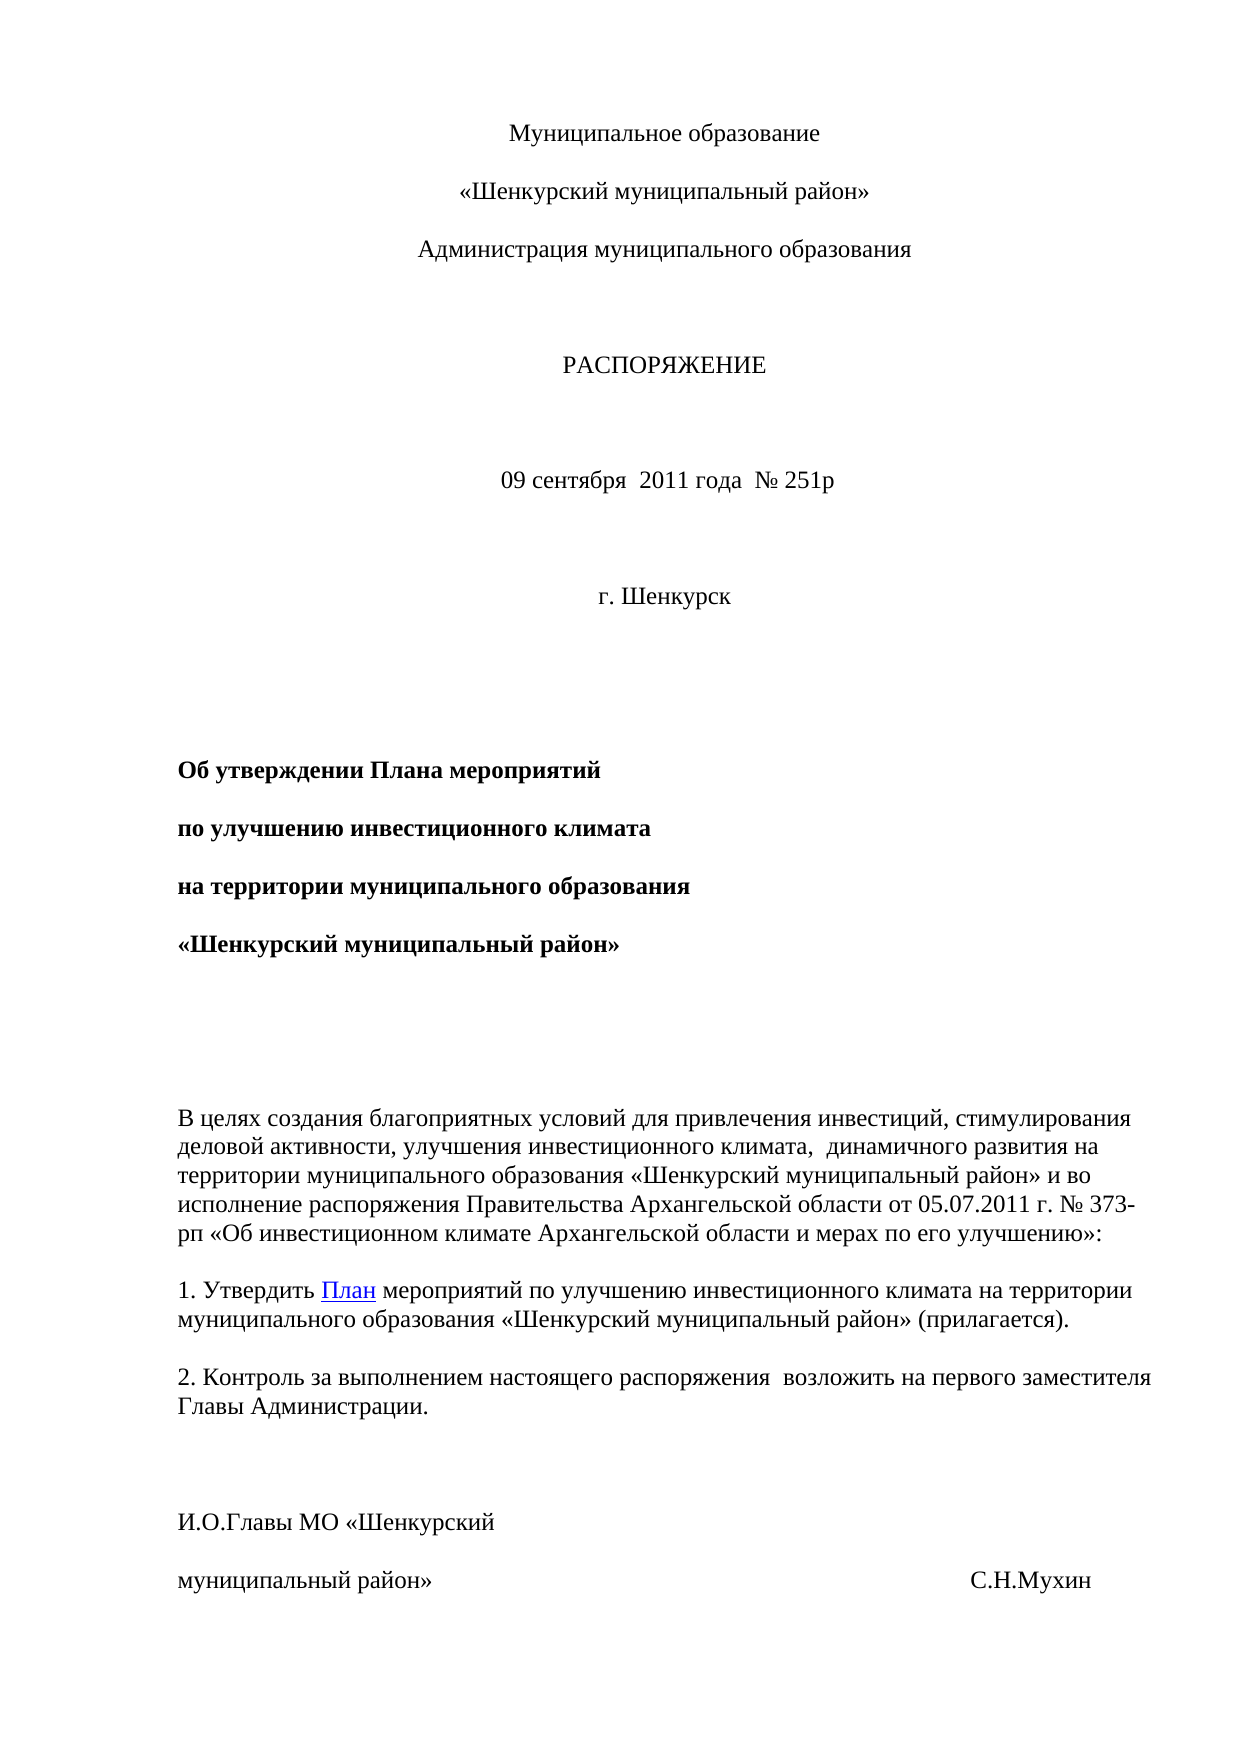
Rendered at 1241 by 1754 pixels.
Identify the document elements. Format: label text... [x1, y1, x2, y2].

text РАСПОРЯЖЕНИЕ [177, 350, 1152, 378]
text по улучшению инвестиционного климата [177, 813, 1152, 842]
text Администрация муниципального образования [177, 234, 1152, 263]
text В целях создания благоприятных условий для привлечения инвестиций, стимулирования деловой активности, улучшения инвестиционного климата, динамичного развития на территории муниципального образования «Шенкурский муниципальный район» и во исполнение распоряжения Правительства Архангельской области от 05.07.2011 г. № 373-рп «Об инвестиционном климате Архангельской области и мерах по его улучшению»: [177, 1103, 1152, 1246]
text «Шенкурский муниципальный район» [177, 929, 1152, 958]
text 1. Утвердить План мероприятий по улучшению инвестиционного климата на территории муниципального образования «Шенкурский муниципальный район» (прилагается). [177, 1276, 1152, 1333]
text И.О.Главы МО «Шенкурский [177, 1507, 1152, 1536]
text г. Шенкурск [177, 581, 1152, 610]
text на территории муниципального образования [177, 871, 1152, 900]
text Муниципальное образование [177, 118, 1152, 147]
text «Шенкурский муниципальный район» [177, 176, 1152, 205]
text 2. Контроль за выполнением настоящего распоряжения возложить на первого заместителя Главы Администрации. [177, 1362, 1152, 1420]
text Об утверждении Плана мероприятий [177, 755, 1152, 784]
text муниципальный район» С.Н.Мухин [177, 1565, 1152, 1593]
text 09 сентября 2011 года № 251р [177, 466, 1152, 494]
